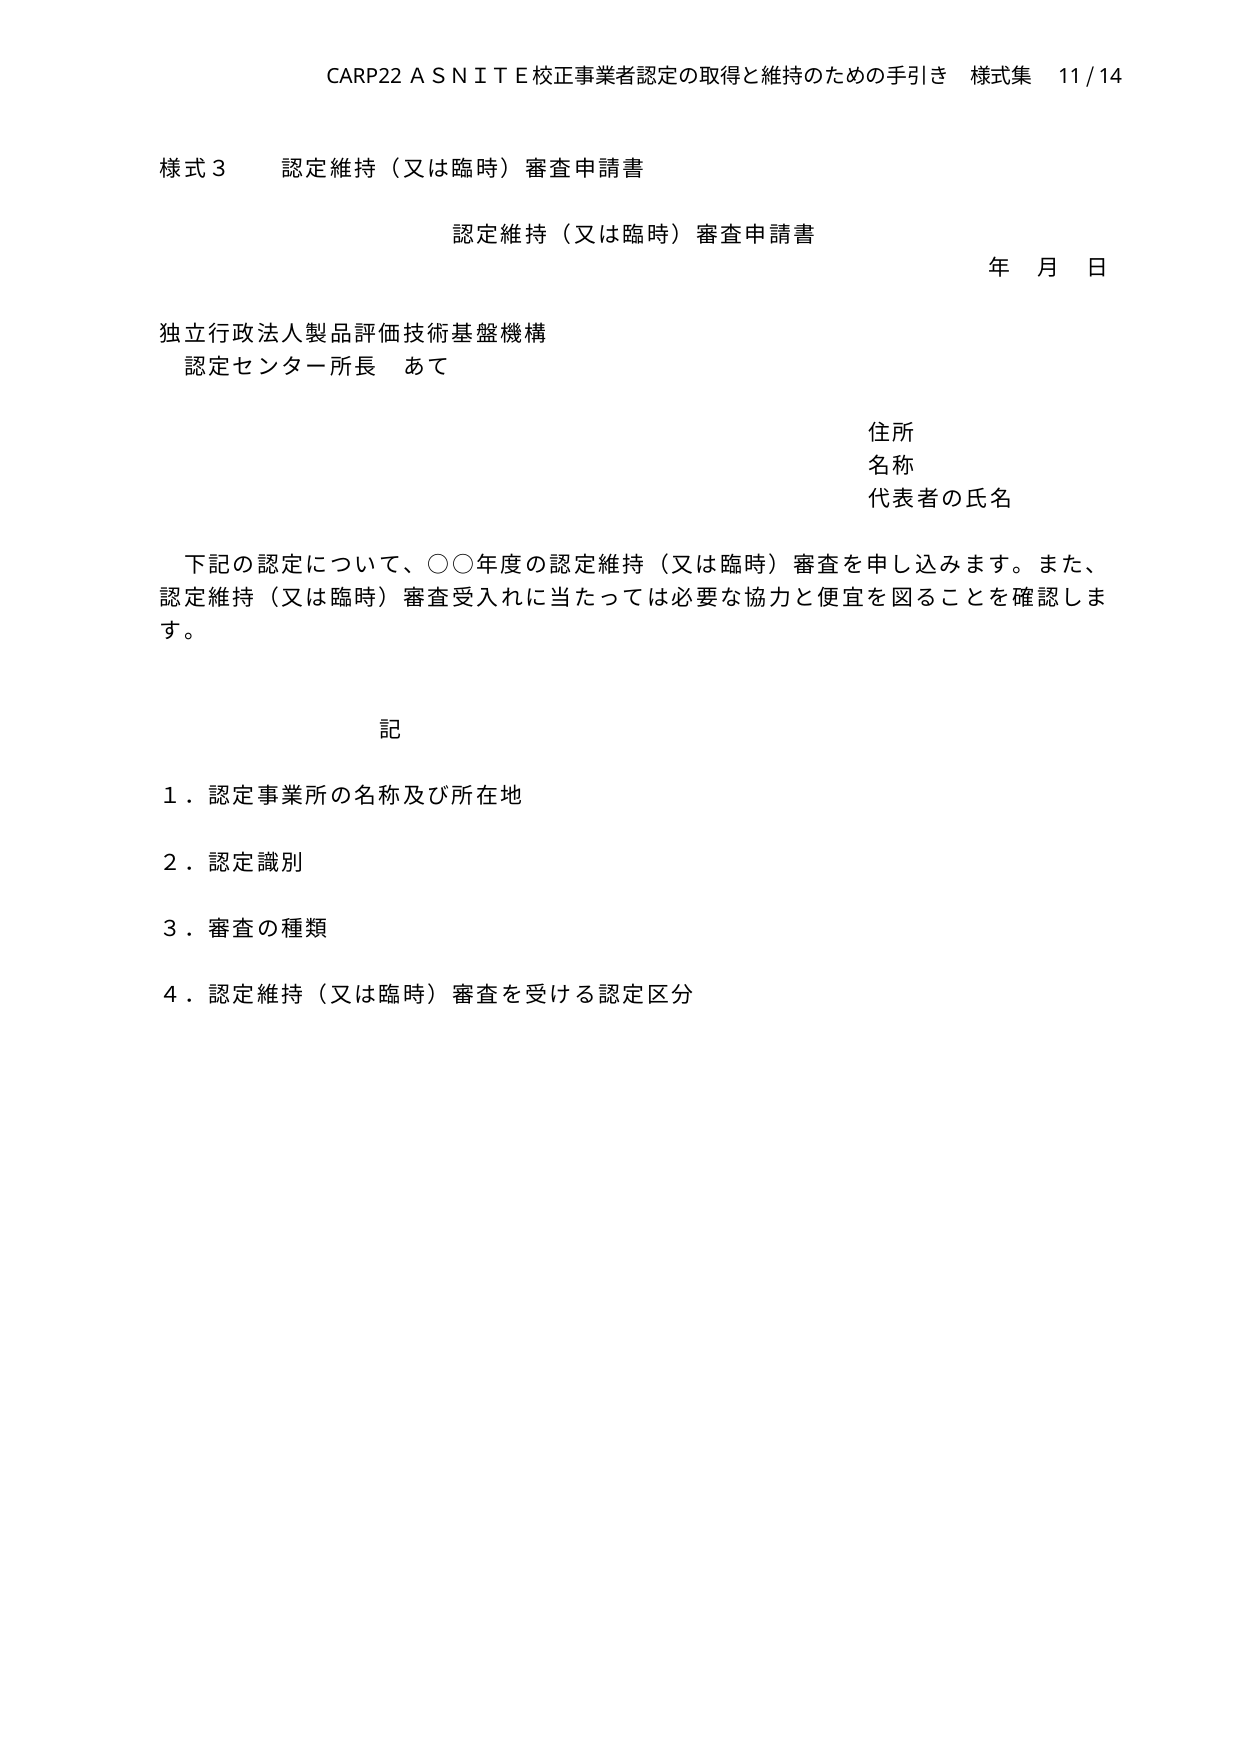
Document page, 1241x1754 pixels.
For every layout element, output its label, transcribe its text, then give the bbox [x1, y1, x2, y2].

text 代表者の氏名 [159, 481, 1110, 514]
text ４．認定維持（又は臨時）審査を受ける認定区分 [159, 976, 1110, 1009]
text 様式３ 認定維持（又は臨時）審査申請書 [159, 151, 1110, 183]
text ３．審査の種類 [159, 910, 1110, 943]
text 年 月 日 [159, 249, 1110, 283]
text ２．認定識別 [159, 844, 1110, 877]
text 住所 [159, 415, 1110, 448]
text 下記の認定について、○○年度の認定維持（又は臨時）審査を申し込みます。また、認定維持（又は臨時）審査受入れに当たっては必要な協力と便宜を図ることを確認します。 [159, 547, 1110, 646]
text 認定維持（又は臨時）審査申請書 [159, 217, 1110, 249]
text 独立行政法人製品評価技術基盤機構 [159, 316, 1110, 349]
text １．認定事業所の名称及び所在地 [159, 778, 1110, 811]
text 認定センター所長 あて [159, 349, 1110, 382]
text 記 [159, 712, 1110, 745]
text 名称 [159, 448, 1110, 481]
